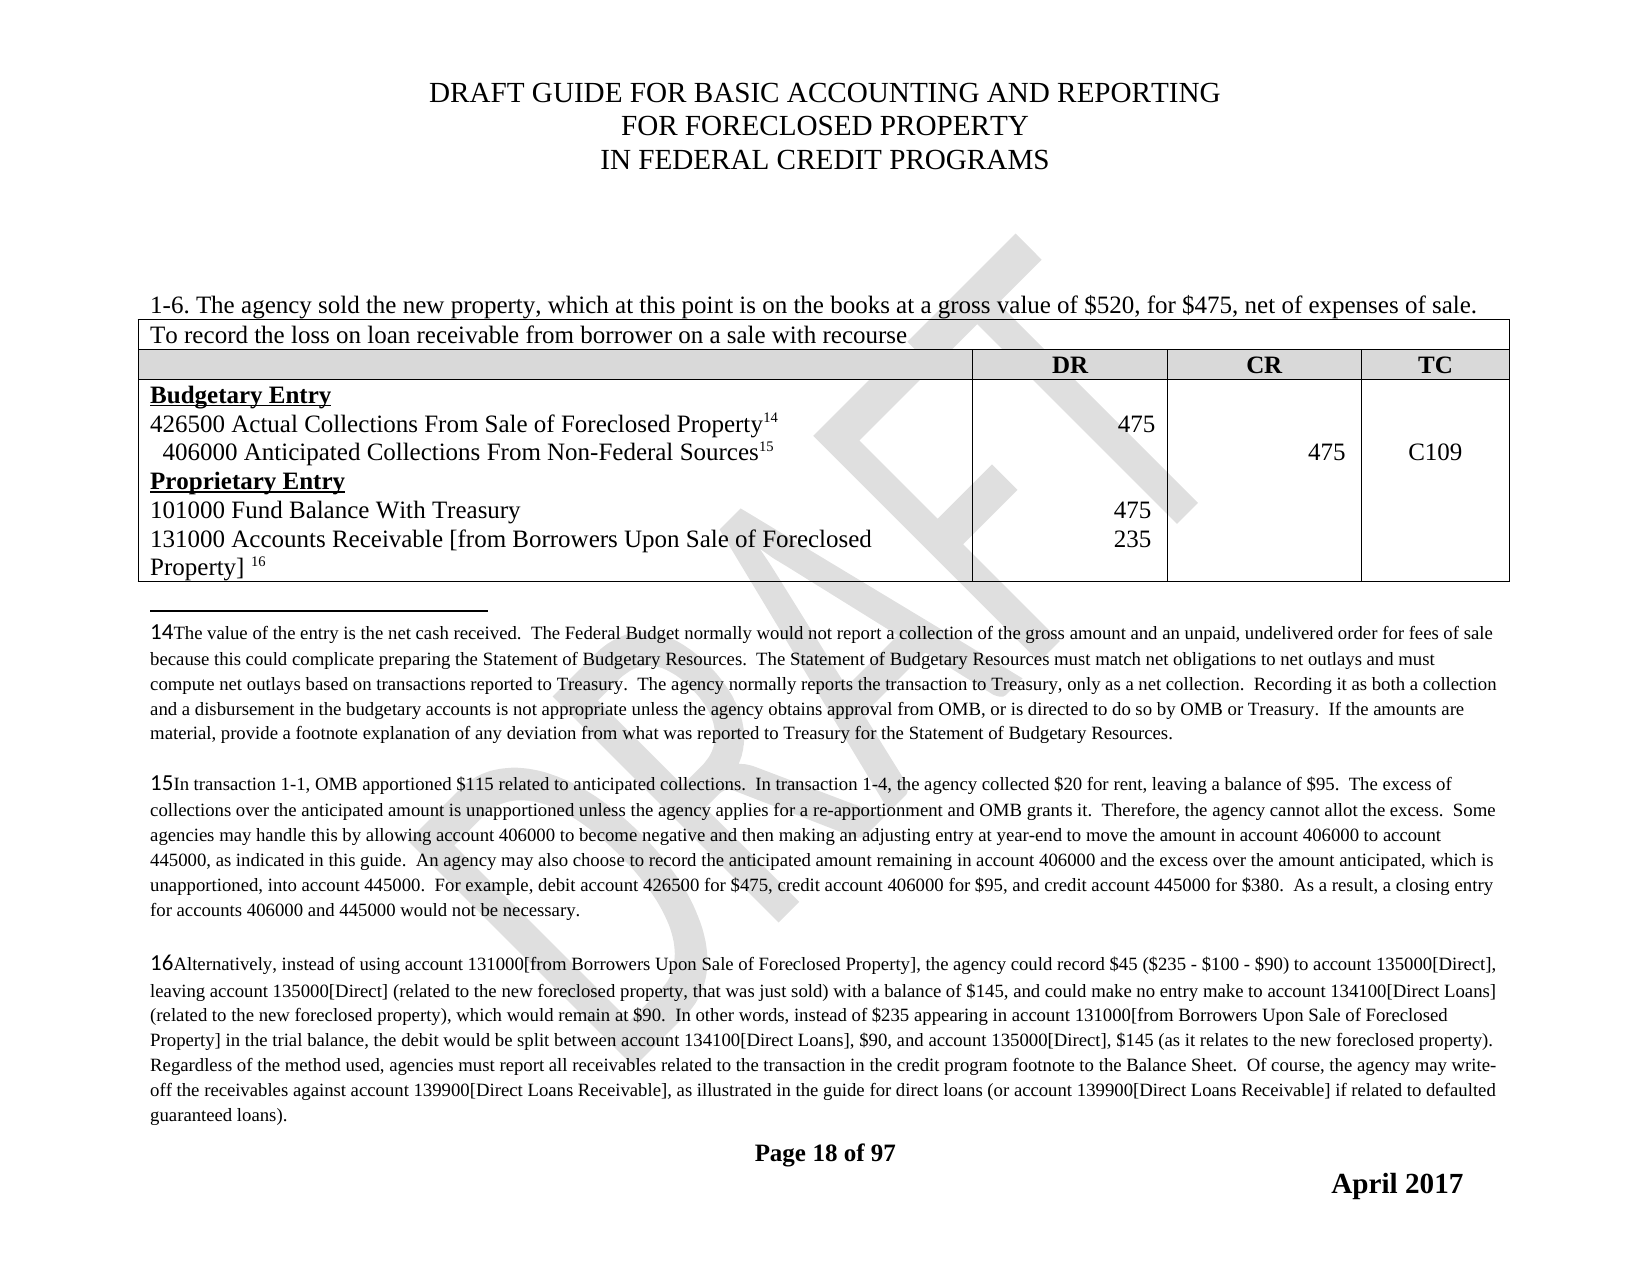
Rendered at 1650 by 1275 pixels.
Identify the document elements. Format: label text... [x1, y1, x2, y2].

table_cell [1362, 380, 1509, 409]
table_cell 426500 Actual Collections From Sale of Foreclosed Property 406000 Anticipated Collections From Non-Federal Sources Proprietary Entry 101000 Fund Balance With Treasury 131000 Accounts Receivable [from Borrowers Upon Sale of Foreclosed Property] 134100 Interest Receivable [Direct Loans] 135000 Loans Receivable [Direct] 155100 Foreclosed Property [Direct Loans] [139, 409, 972, 581]
table_cell 475 475 235 [973, 409, 1167, 581]
table_cell TC [1362, 350, 1509, 379]
table_cell [973, 380, 1167, 409]
table_cell 475 90 100 520 [1168, 409, 1361, 581]
text 1-6. The agency sold the new property, which at this point is on the books at a gross value of $520, for $475, net of expenses of sale. [150, 291, 1500, 319]
table_cell CR [1168, 350, 1361, 379]
table_cell DR [973, 350, 1167, 379]
table_cell [139, 350, 972, 379]
table_header To record the loss on loan receivable from borrower on a sale with recourse [139, 320, 1509, 349]
table_cell [1168, 380, 1361, 409]
table_cell C109 [1362, 409, 1509, 581]
table_cell Budgetary Entry [139, 380, 972, 409]
